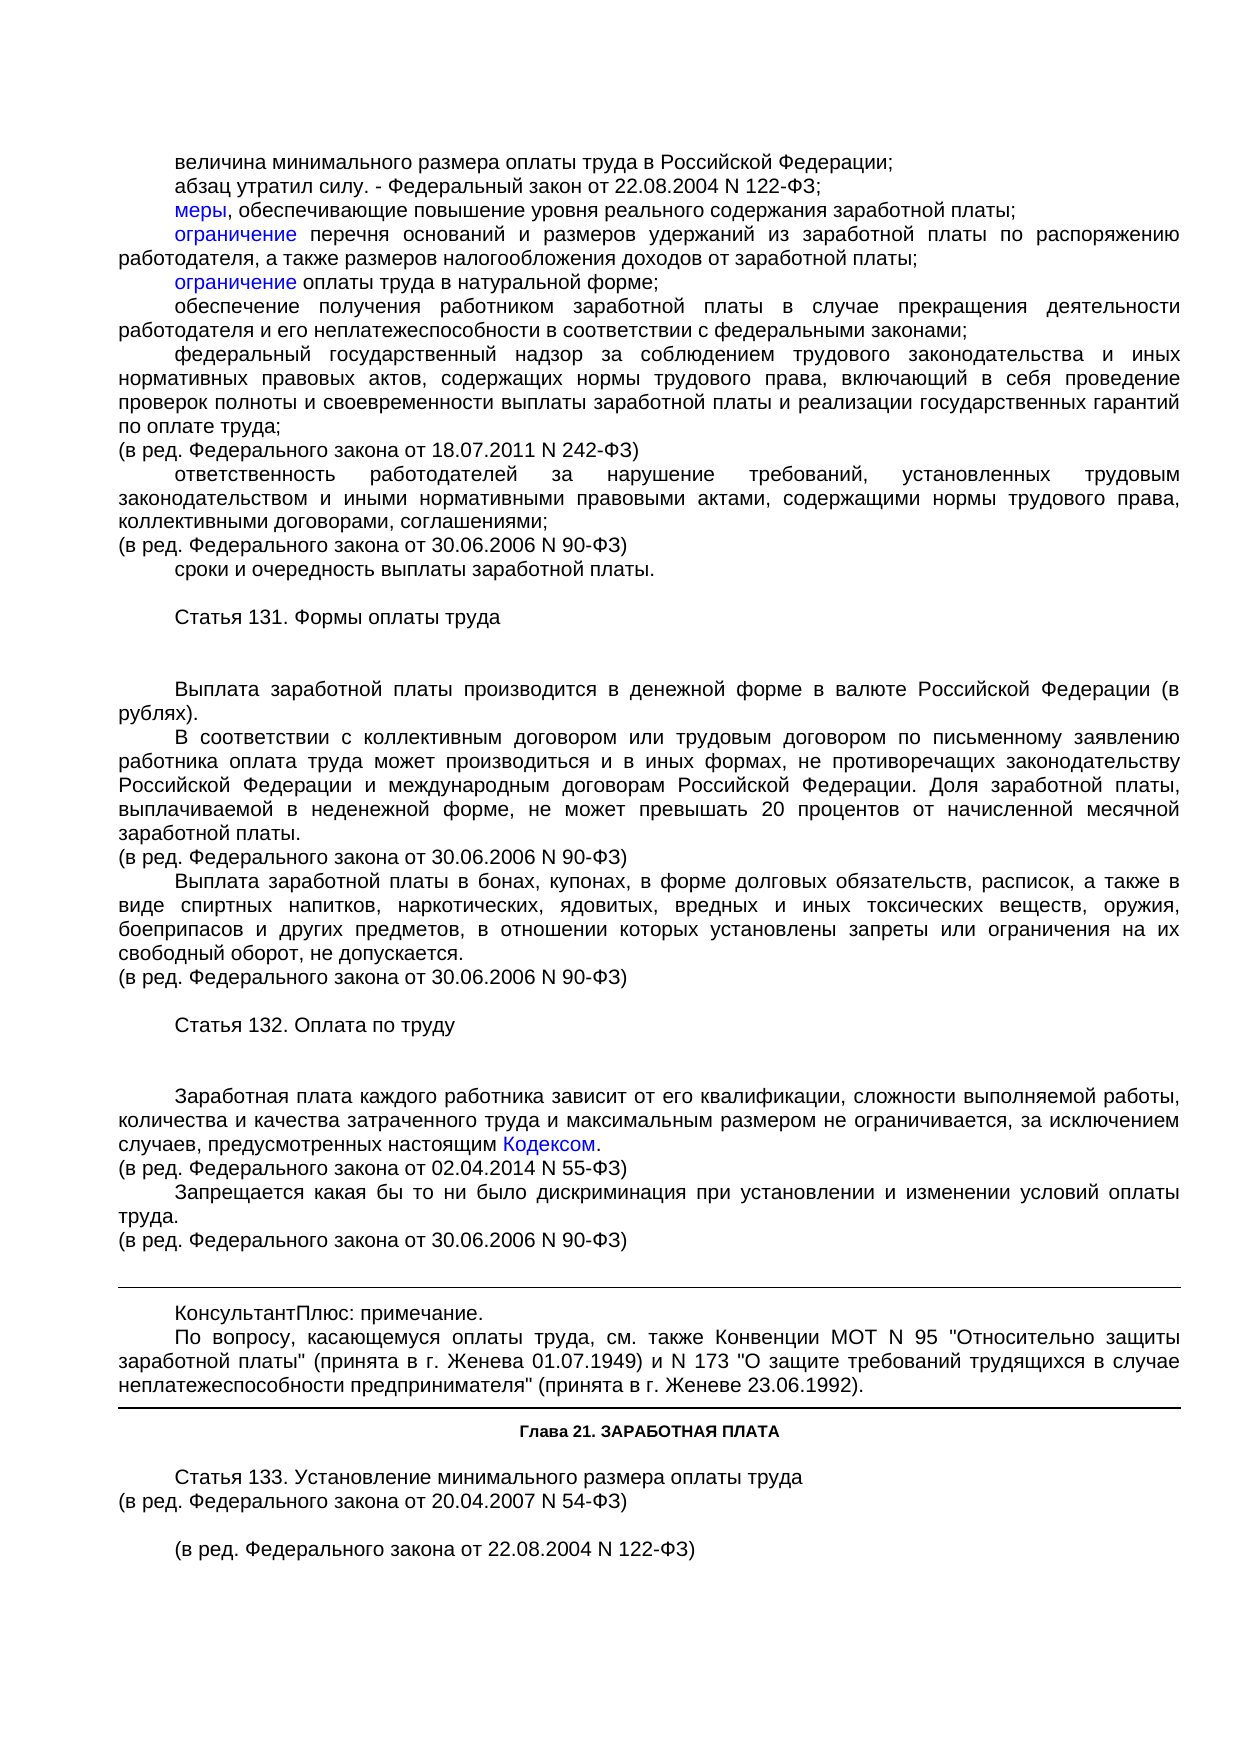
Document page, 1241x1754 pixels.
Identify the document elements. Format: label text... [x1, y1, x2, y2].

text федеральный государственный надзор за соблюдением трудового законодательства и иных нормативных правовых актов, содержащих нормы трудового права, включающий в себя проведение проверок полноты и своевременности выплаты заработной платы и реализации государственных гарантий по оплате труда; [118, 342, 1181, 437]
text Выплата заработной платы в бонах, купонах, в форме долговых обязательств, расписок, а также в виде спиртных напитков, наркотических, ядовитых, вредных и иных токсических веществ, оружия, боеприпасов и других предметов, в отношении которых установлены запреты или ограничения на их свободный оборот, не допускается. [118, 869, 1181, 964]
text Запрещается какая бы то ни было дискриминация при установлении и изменении условий оплаты труда. [118, 1180, 1181, 1228]
text Глава 21. ЗАРАБОТНАЯ ПЛАТА [118, 1421, 1181, 1441]
text Выплата заработной платы производится в денежной форме в валюте Российской Федерации (в рублях). [118, 677, 1181, 725]
text Статья 133. Установление минимального размера оплаты труда [118, 1464, 1181, 1488]
text Заработная плата каждого работника зависит от его квалификации, сложности выполняемой работы, количества и качества затраченного труда и максимальным размером не ограничивается, за исключением случаев, предусмотренных настоящим Кодексом. [118, 1084, 1181, 1156]
text (в ред. Федерального закона от 30.06.2006 N 90-ФЗ) [118, 845, 1181, 869]
text Статья 132. Оплата по труду [118, 1012, 1181, 1036]
text (в ред. Федерального закона от 30.06.2006 N 90-ФЗ) [118, 964, 1181, 988]
text (в ред. Федерального закона от 18.07.2011 N 242-ФЗ) [118, 437, 1181, 461]
text ограничение перечня оснований и размеров удержаний из заработной платы по распоряжению работодателя, а также размеров налогообложения доходов от заработной платы; [118, 222, 1181, 270]
text (в ред. Федерального закона от 22.08.2004 N 122-ФЗ) [118, 1536, 1181, 1560]
text По вопросу, касающемуся оплаты труда, см. также Конвенции МОТ N 95 "Относительно защиты заработной платы" (принята в г. Женева 01.07.1949) и N 173 "О защите требований трудящихся в случае неплатежеспособности предпринимателя" (принята в г. Женеве 23.06.1992). [118, 1325, 1181, 1397]
text величина минимального размера оплаты труда в Российской Федерации; [118, 150, 1181, 174]
text (в ред. Федерального закона от 20.04.2007 N 54-ФЗ) [118, 1488, 1181, 1512]
text ответственность работодателей за нарушение требований, установленных трудовым законодательством и иными нормативными правовыми актами, содержащими нормы трудового права, коллективными договорами, соглашениями; [118, 461, 1181, 533]
text КонсультантПлюс: примечание. [118, 1301, 1181, 1325]
text сроки и очередность выплаты заработной платы. [118, 557, 1181, 581]
text Статья 131. Формы оплаты труда [118, 605, 1181, 629]
text ограничение оплаты труда в натуральной форме; [118, 270, 1181, 294]
text В соответствии с коллективным договором или трудовым договором по письменному заявлению работника оплата труда может производиться и в иных формах, не противоречащих законодательству Российской Федерации и международным договорам Российской Федерации. Доля заработной платы, выплачиваемой в неденежной форме, не может превышать 20 процентов от начисленной месячной заработной платы. [118, 725, 1181, 845]
text абзац утратил силу. - Федеральный закон от 22.08.2004 N 122-ФЗ; [118, 174, 1181, 198]
text (в ред. Федерального закона от 30.06.2006 N 90-ФЗ) [118, 1228, 1181, 1252]
text обеспечение получения работником заработной платы в случае прекращения деятельности работодателя и его неплатежеспособности в соответствии с федеральными законами; [118, 294, 1181, 342]
text (в ред. Федерального закона от 30.06.2006 N 90-ФЗ) [118, 533, 1181, 557]
text (в ред. Федерального закона от 02.04.2014 N 55-ФЗ) [118, 1156, 1181, 1180]
text меры, обеспечивающие повышение уровня реального содержания заработной платы; [118, 198, 1181, 222]
